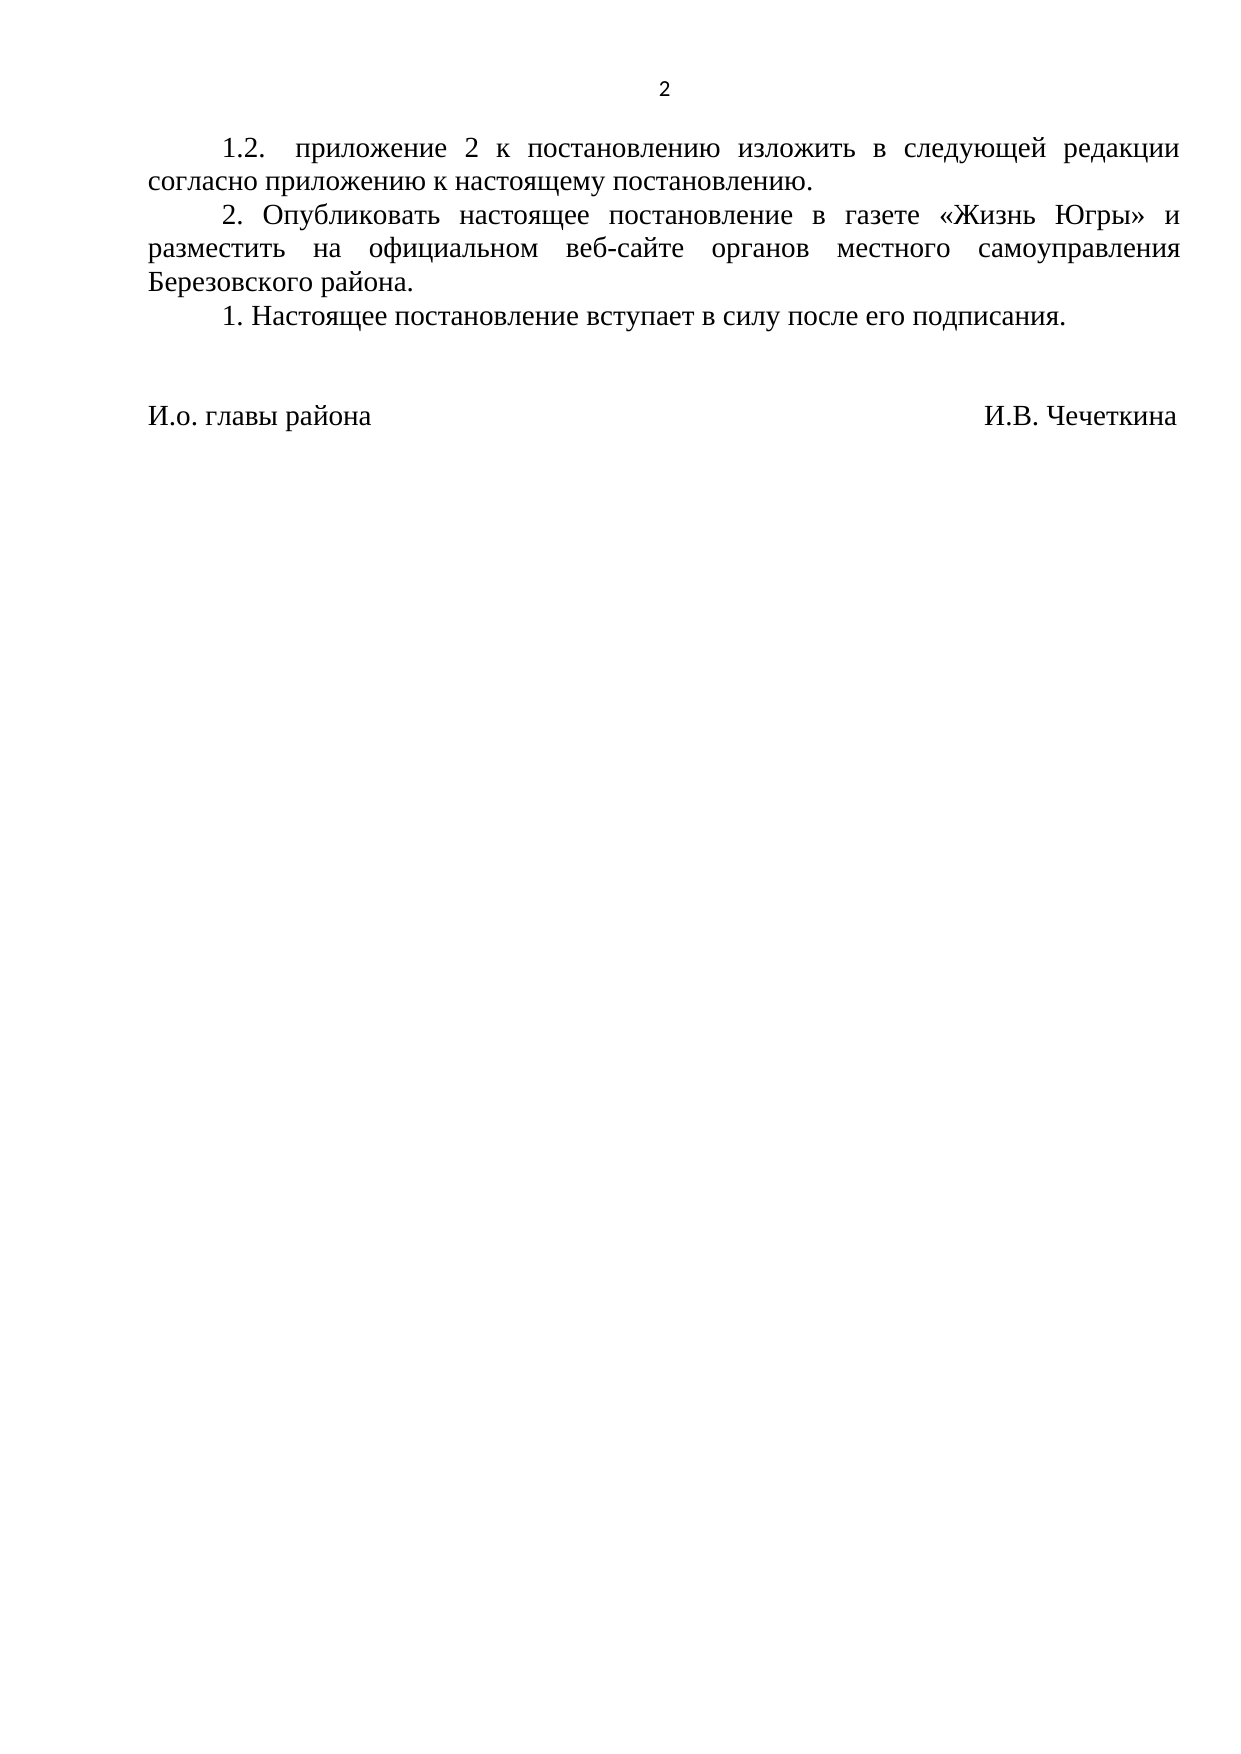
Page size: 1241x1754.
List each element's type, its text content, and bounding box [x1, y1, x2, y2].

text 1.2. приложение 2 к постановлению изложить в следующей редакции согласно приложению к настоящему постановлению. [148, 130, 1181, 197]
text 2. Опубликовать настоящее постановление в газете «Жизнь Югры» и разместить на официальном веб-сайте органов местного самоуправления Березовского района. [148, 197, 1181, 298]
list Настоящее постановление вступает в силу после его подписания. [148, 298, 1181, 331]
text И.о. главы района И.В. Чечеткина [148, 398, 1181, 432]
